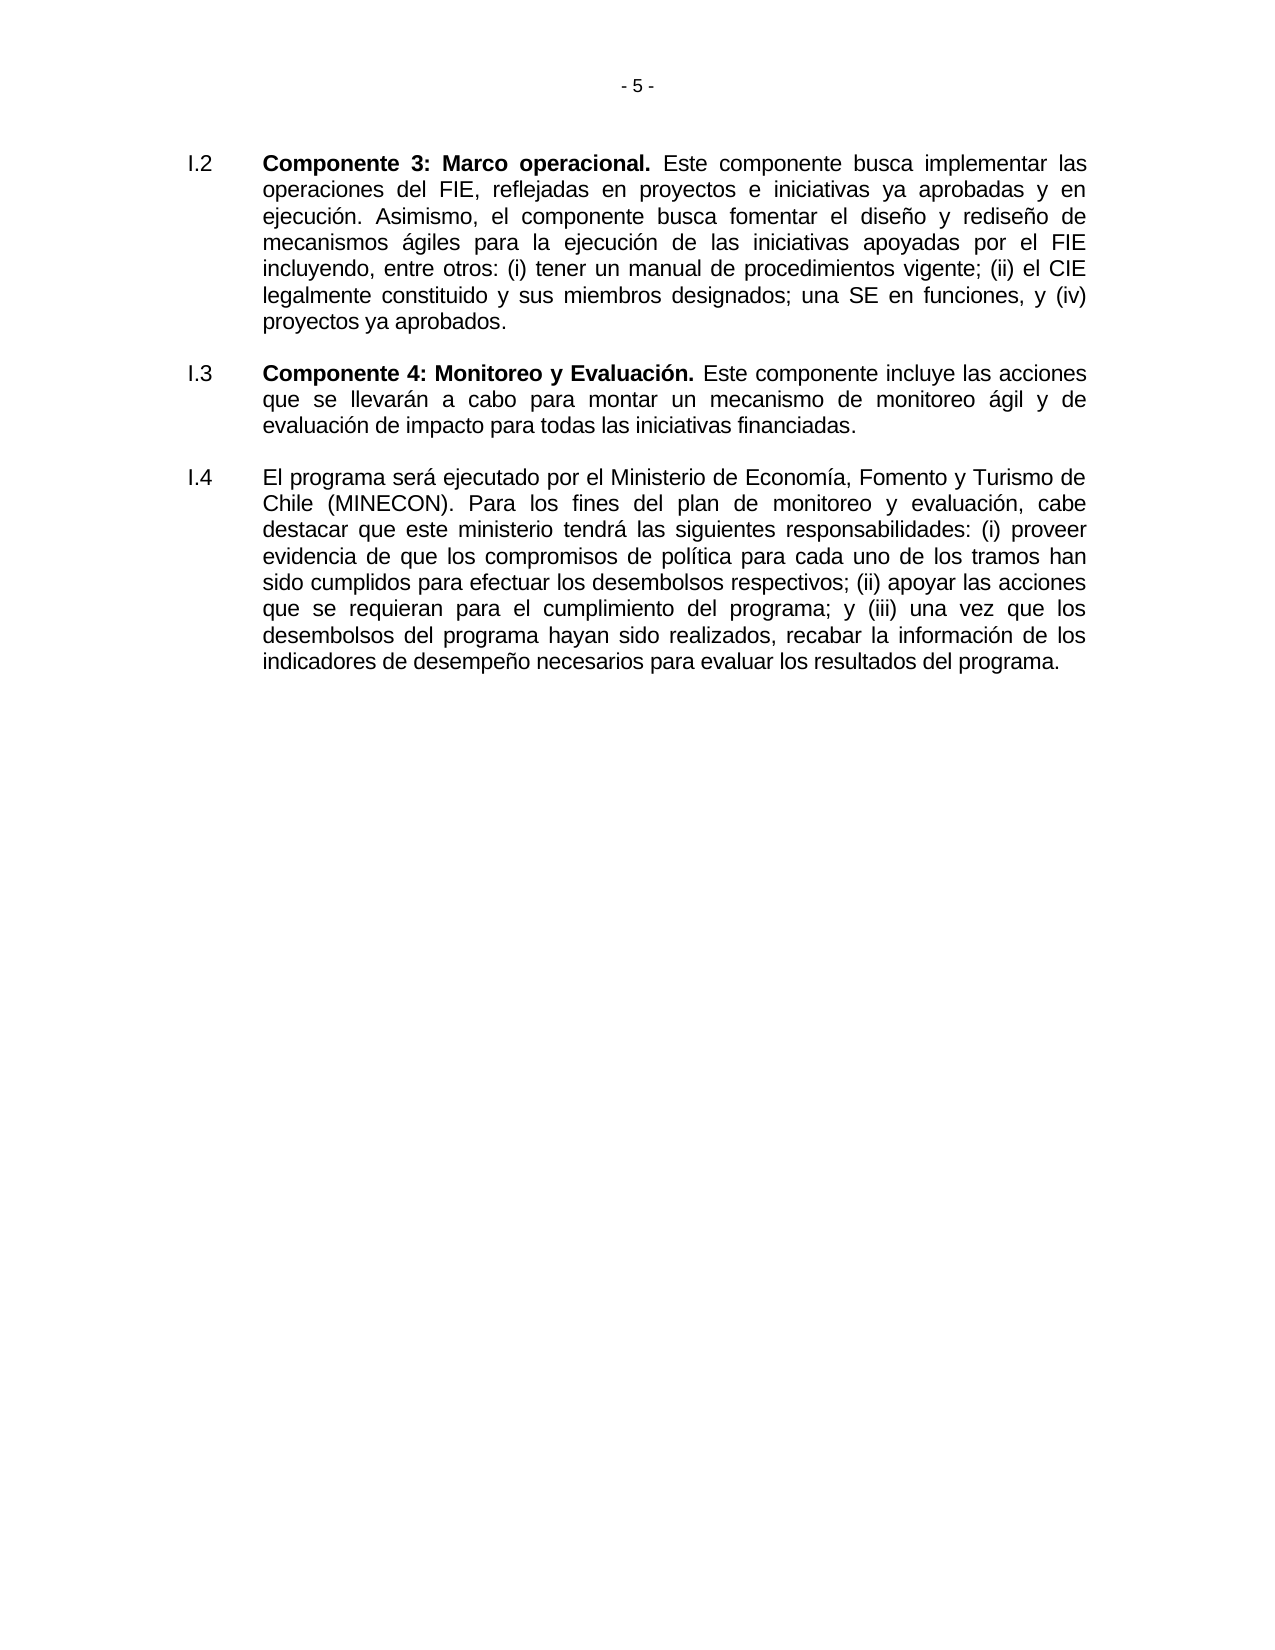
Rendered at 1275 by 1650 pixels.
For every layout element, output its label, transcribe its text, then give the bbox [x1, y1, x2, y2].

text Componente 4: Monitoreo y Evaluación. Este componente incluye las acciones que se llevarán a cabo para montar un mecanismo de monitoreo ágil y de evaluación de impacto para todas las iniciativas financiadas. [187, 359, 1087, 438]
text Componente 3: Marco operacional. Este componente busca implementar las operaciones del FIE, reflejadas en proyectos e iniciativas ya aprobadas y en ejecución. Asimismo, el componente busca fomentar el diseño y rediseño de mecanismos ágiles para la ejecución de las iniciativas apoyadas por el FIE incluyendo, entre otros: (i) tener un manual de procedimientos vigente; (ii) el CIE legalmente constituido y sus miembros designados; una SE en funciones, y (iv) proyectos ya aprobados. [187, 150, 1087, 334]
text El programa será ejecutado por el Ministerio de Economía, Fomento y Turismo de Chile (MINECON). Para los fines del plan de monitoreo y evaluación, cabe destacar que este ministerio tendrá las siguientes responsabilidades: (i) proveer evidencia de que los compromisos de política para cada uno de los tramos han sido cumplidos para efectuar los desembolsos respectivos; (ii) apoyar las acciones que se requieran para el cumplimiento del programa; y (iii) una vez que los desembolsos del programa hayan sido realizados, recabar la información de los indicadores de desempeño necesarios para evaluar los resultados del programa. [187, 463, 1087, 674]
